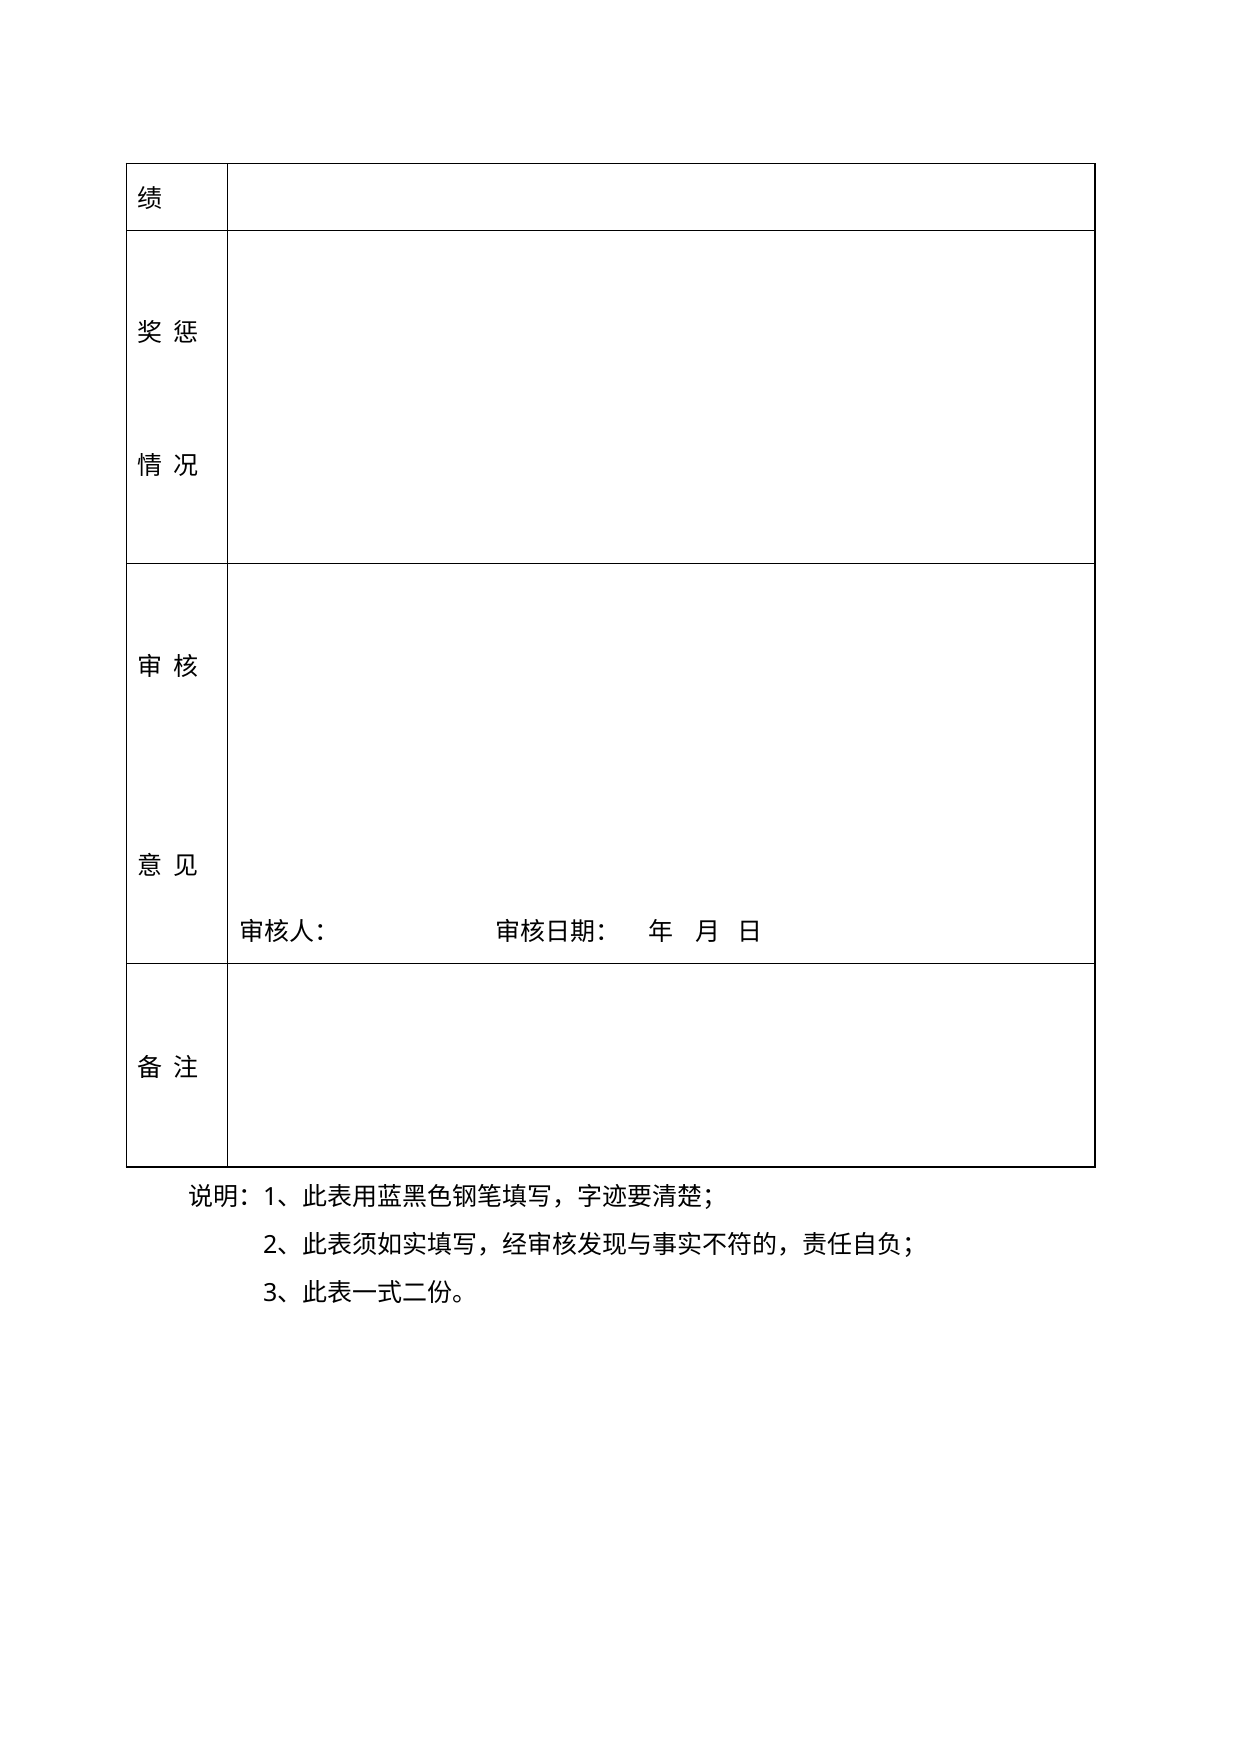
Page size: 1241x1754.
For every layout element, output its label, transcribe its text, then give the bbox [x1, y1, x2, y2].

table_cell [228, 164, 1094, 230]
text 2、此表须如实填写，经审核发现与事实不符的，责任自负； [188, 1215, 1052, 1263]
table_cell 审 核 意 见 [127, 564, 227, 963]
text 3、此表一式二份。 [188, 1263, 1052, 1311]
table_cell 有 何特 长及 突出 业绩 [127, 164, 227, 230]
table_cell [228, 964, 1094, 1166]
text 说明：1、此表用蓝黑色钢笔填写，字迹要清楚； [188, 1168, 1052, 1215]
table_cell [228, 231, 1094, 563]
table_cell 奖 惩 情 况 [127, 231, 227, 563]
table_cell 审核人： 审核日期： 年 月 日 [228, 564, 1094, 963]
table_cell 备 注 [127, 964, 227, 1166]
